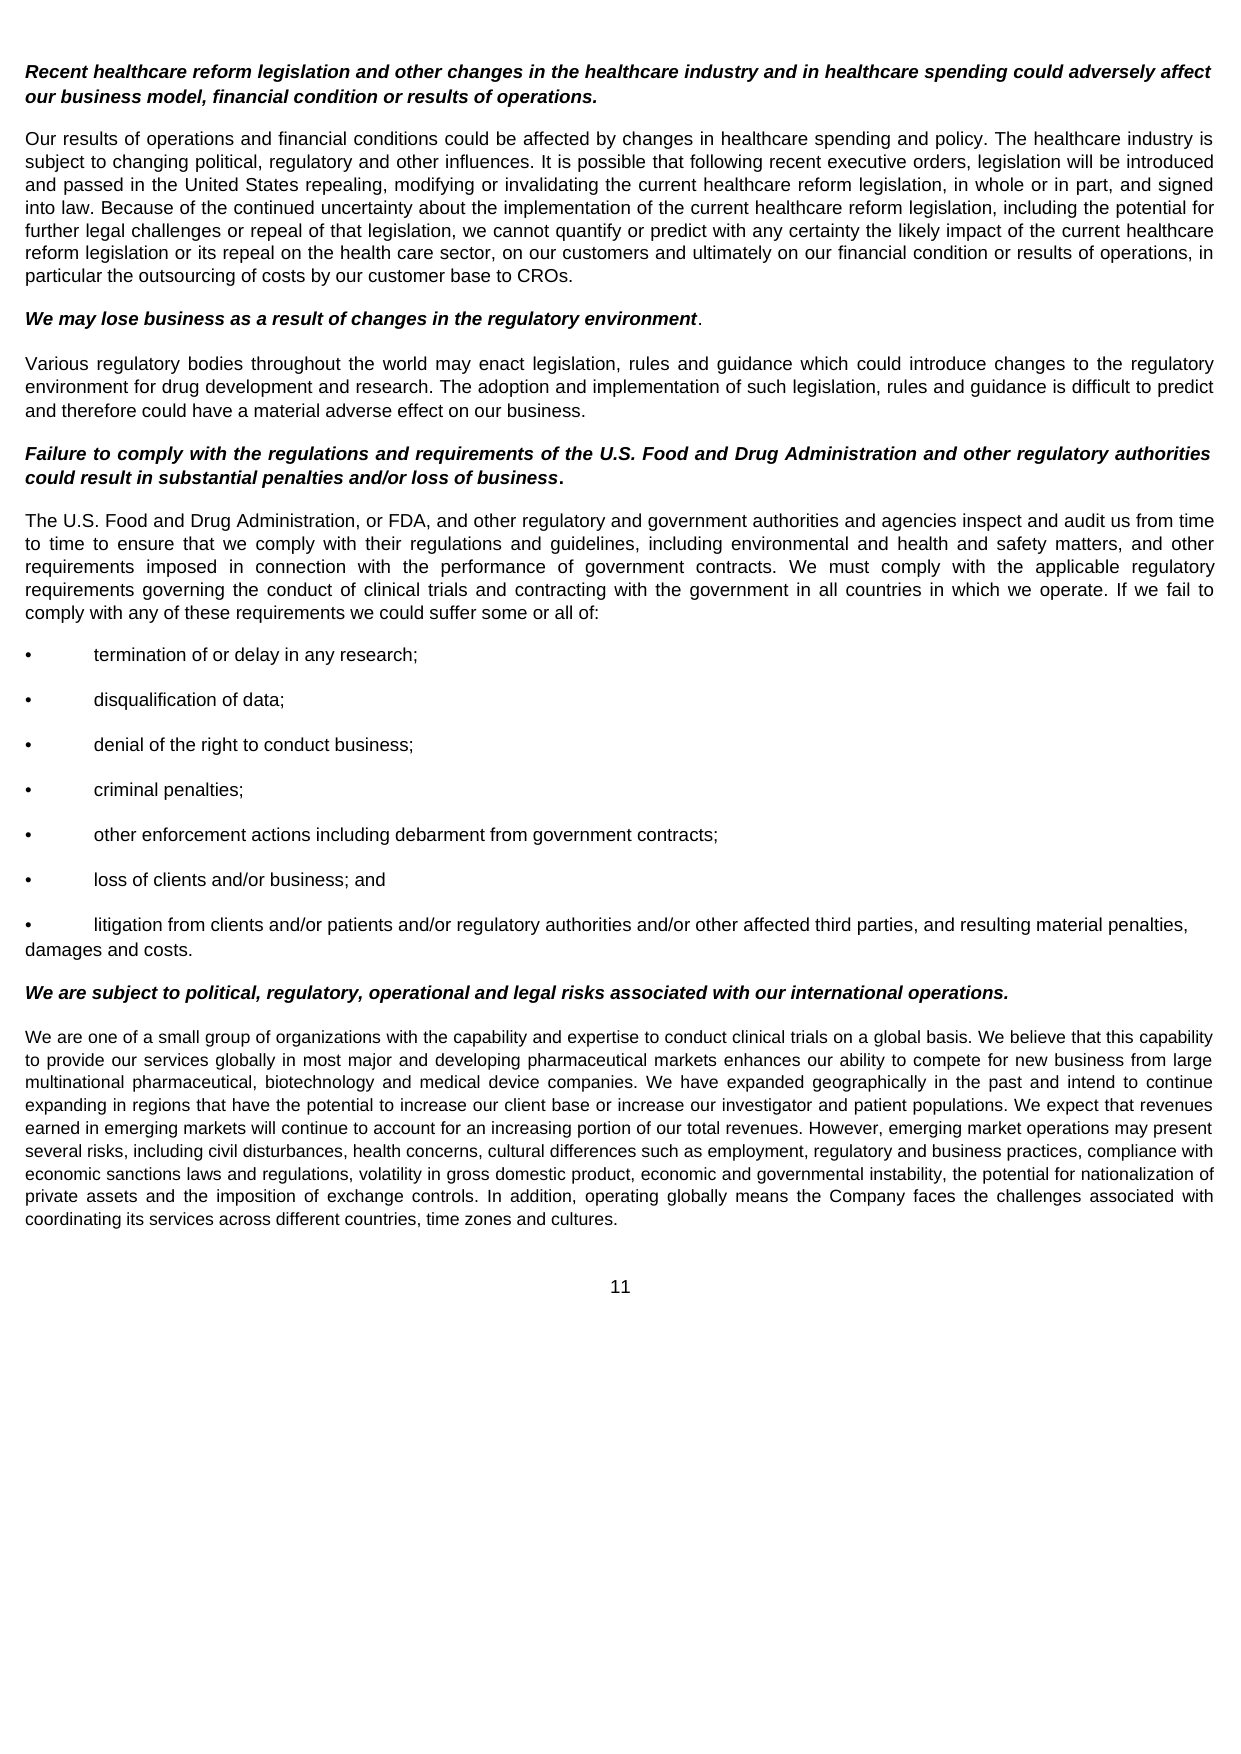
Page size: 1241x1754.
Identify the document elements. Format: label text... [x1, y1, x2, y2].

text Failure to comply with the regulations and requirements of the U.S. Food and Drug Administration and other regulatory authorities could result in substantial penalties and/or loss of business. [25, 442, 1213, 489]
text We are one of a small group of organizations with the capability and expertise to conduct clinical trials on a global basis. We believe that this capability to provide our services globally in most major and developing pharmaceutical markets enhances our ability to compete for new business from large multinational pharmaceutical, biotechnology and medical device companies. We have expanded geographically in the past and intend to continue expanding in regions that have the potential to increase our client base or increase our investigator and patient populations. We expect that revenues earned in emerging markets will continue to account for an increasing portion of our total revenues. However, emerging market operations may present several risks, including civil disturbances, health concerns, cultural differences such as employment, regulatory and business practices, compliance with economic sanctions laws and regulations, volatility in gross domestic product, economic and governmental instability, the potential for nationalization of private assets and the imposition of exchange controls. In addition, operating globally means the Company faces the challenges associated with coordinating its services across different countries, time zones and cultures. [25, 1027, 1215, 1229]
text 11 [25, 1276, 1215, 1298]
text The U.S. Food and Drug Administration, or FDA, and other regulatory and government authorities and agencies inspect and audit us from time to time to ensure that we comply with their regulations and guidelines, including environmental and health and safety matters, and other requirements imposed in connection with the performance of government contracts. We must comply with the applicable regulatory requirements governing the conduct of clinical trials and contracting with the government in all countries in which we operate. If we fail to comply with any of these requirements we could suffer some or all of: [25, 509, 1215, 623]
text Recent healthcare reform legislation and other changes in the healthcare industry and in healthcare spending could adversely affect our business model, financial condition or results of operations. [25, 61, 1213, 107]
text We are subject to political, regulatory, operational and legal risks associated with our international operations. [25, 982, 1215, 1003]
list termination of or delay in any research; [25, 644, 1215, 666]
text We may lose business as a result of changes in the regulatory environment. [25, 307, 1215, 329]
list litigation from clients and/or patients and/or regulatory authorities and/or other affected third parties, and resulting material penalties, damages and costs. [25, 914, 1215, 961]
list criminal penalties; [25, 779, 1215, 801]
text Various regulatory bodies throughout the world may enact legislation, rules and guidance which could introduce changes to the regulatory environment for drug development and research. The adoption and implementation of such legislation, rules and guidance is difficult to predict and therefore could have a material adverse effect on our business. [25, 352, 1215, 421]
list other enforcement actions including debarment from government contracts; [25, 824, 1215, 846]
text Our results of operations and financial conditions could be affected by changes in healthcare spending and policy. The healthcare industry is subject to changing political, regulatory and other influences. It is possible that following recent executive orders, legislation will be introduced and passed in the United States repealing, modifying or invalidating the current healthcare reform legislation, in whole or in part, and signed into law. Because of the continued uncertainty about the implementation of the current healthcare reform legislation, including the potential for further legal challenges or repeal of that legislation, we cannot quantify or predict with any certainty the likely impact of the current healthcare reform legislation or its repeal on the health care sector, on our customers and ultimately on our financial condition or results of operations, in particular the outsourcing of costs by our customer base to CROs. [25, 128, 1215, 287]
list disqualification of data; [25, 689, 1215, 711]
list loss of clients and/or business; and [25, 869, 1215, 891]
list denial of the right to conduct business; [25, 734, 1215, 756]
